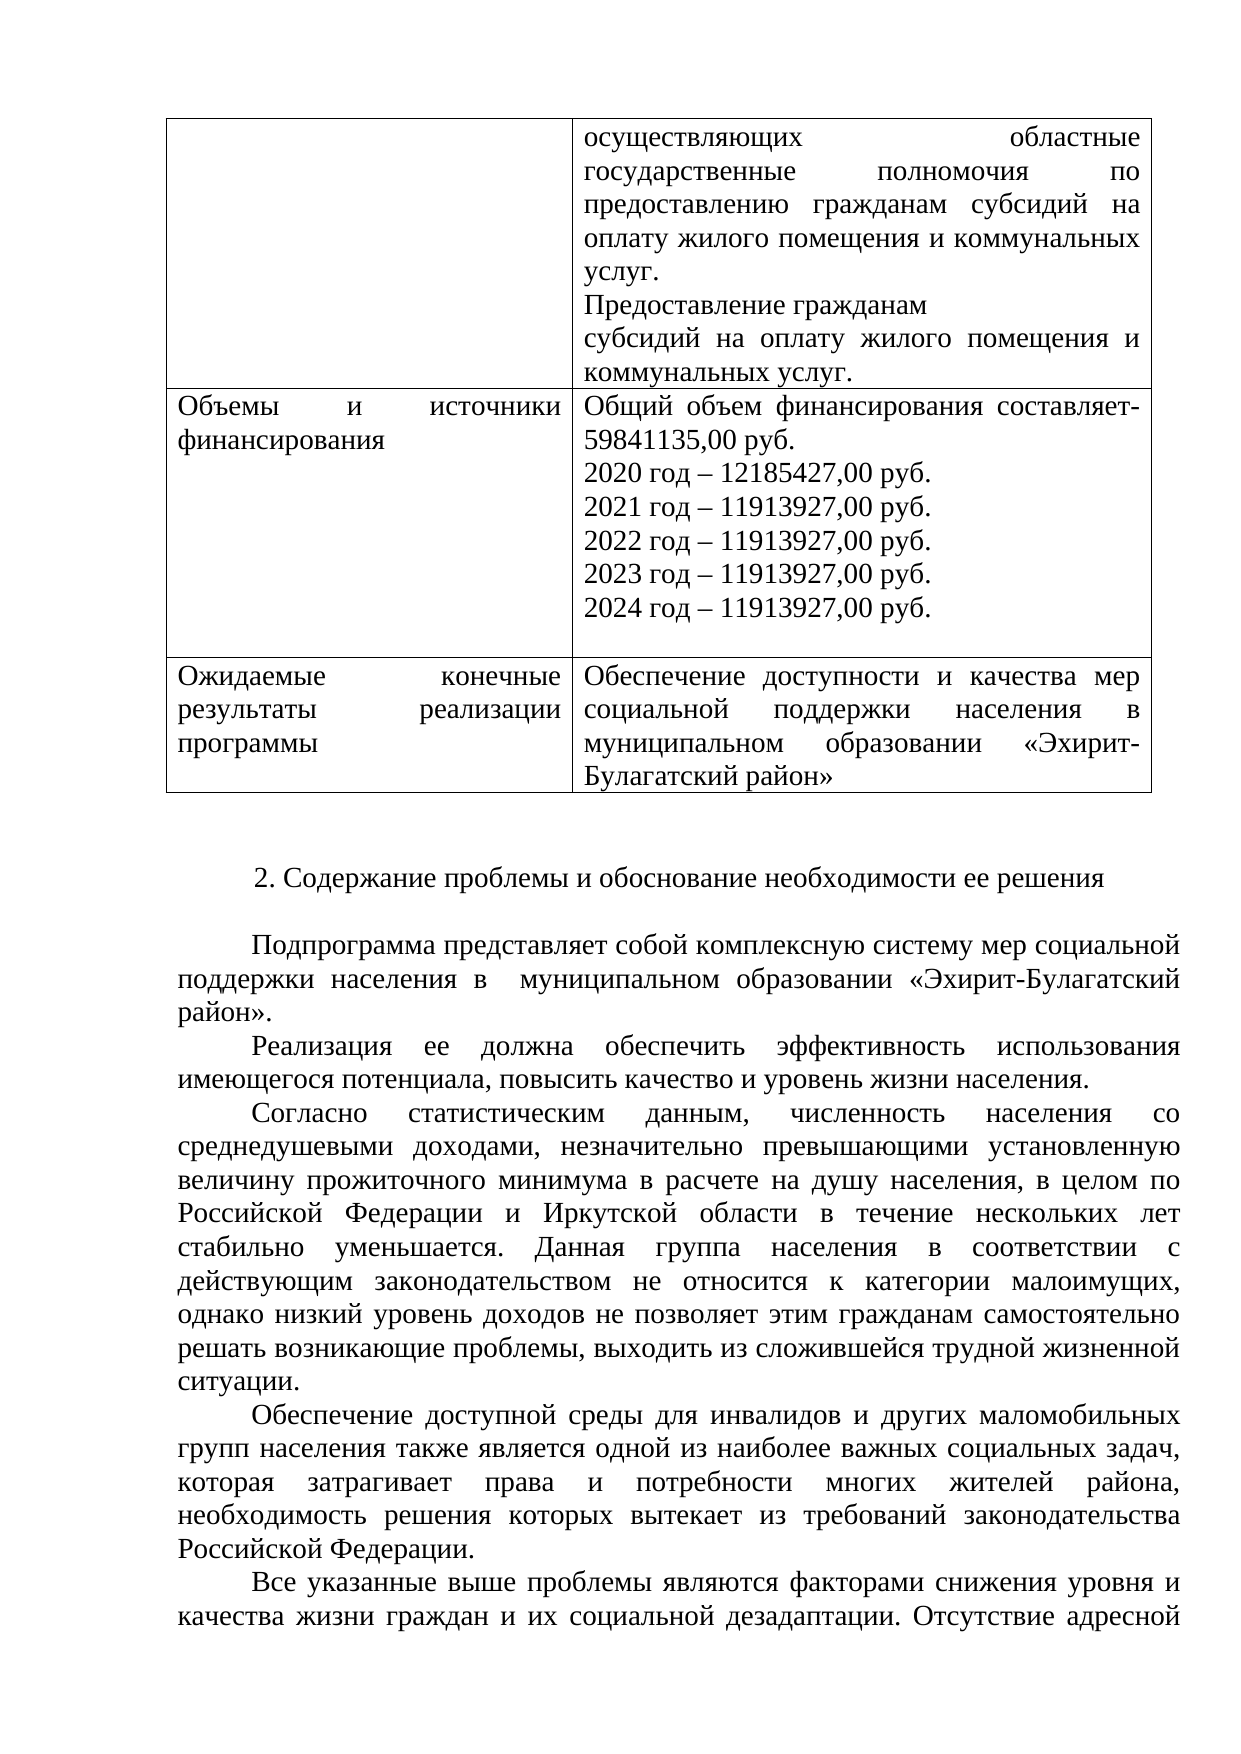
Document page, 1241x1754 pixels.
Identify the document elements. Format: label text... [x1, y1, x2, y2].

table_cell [573, 119, 1151, 387]
table_cell Обеспечение доступности и качества мер социальной поддержки населения в муниципальном образовании «Эхирит-Булагатский район» [573, 658, 1151, 792]
text Подпрограмма представляет собой комплексную систему мер социальной поддержки населения в муниципальном образовании «Эхирит-Булагатский район». [177, 927, 1181, 1028]
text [177, 1564, 1181, 1632]
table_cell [167, 119, 572, 387]
text Согласно статистическим данным, численность населения со среднедушевыми доходами, незначительно превышающими установленную величину прожиточного минимума в расчете на душу населения, в целом по Российской Федерации и Иркутской области в течение нескольких лет стабильно уменьшается. Данная группа населения в соответствии с действующим законодательством не относится к категории малоимущих, однако низкий уровень доходов не позволяет этим гражданам самостоятельно решать возникающие проблемы, выходить из сложившейся трудной жизненной ситуации. [177, 1095, 1181, 1397]
table_cell Общий объем финансирования составляет-59841135,00 руб. 2020 год – 12185427,00 руб. 2021 год – 11913927,00 руб. 2022 год – 11913927,00 руб. 2023 год – 11913927,00 руб. 2024 год – 11913927,00 руб. [573, 389, 1151, 657]
table_cell Объемы и источники финансирования [167, 389, 572, 657]
text 2. Содержание проблемы и обоснование необходимости ее решения [177, 860, 1181, 894]
text Обеспечение доступной среды для инвалидов и других маломобильных групп населения также является одной из наиболее важных социальных задач, которая затрагивает права и потребности многих жителей района, необходимость решения которых вытекает из требований законодательства Российской Федерации. [177, 1397, 1181, 1564]
text Реализация ее должна обеспечить эффективность использования имеющегося потенциала, повысить качество и уровень жизни населения. [177, 1028, 1181, 1095]
table_cell Ожидаемые конечные результаты реализации программы [167, 658, 572, 792]
